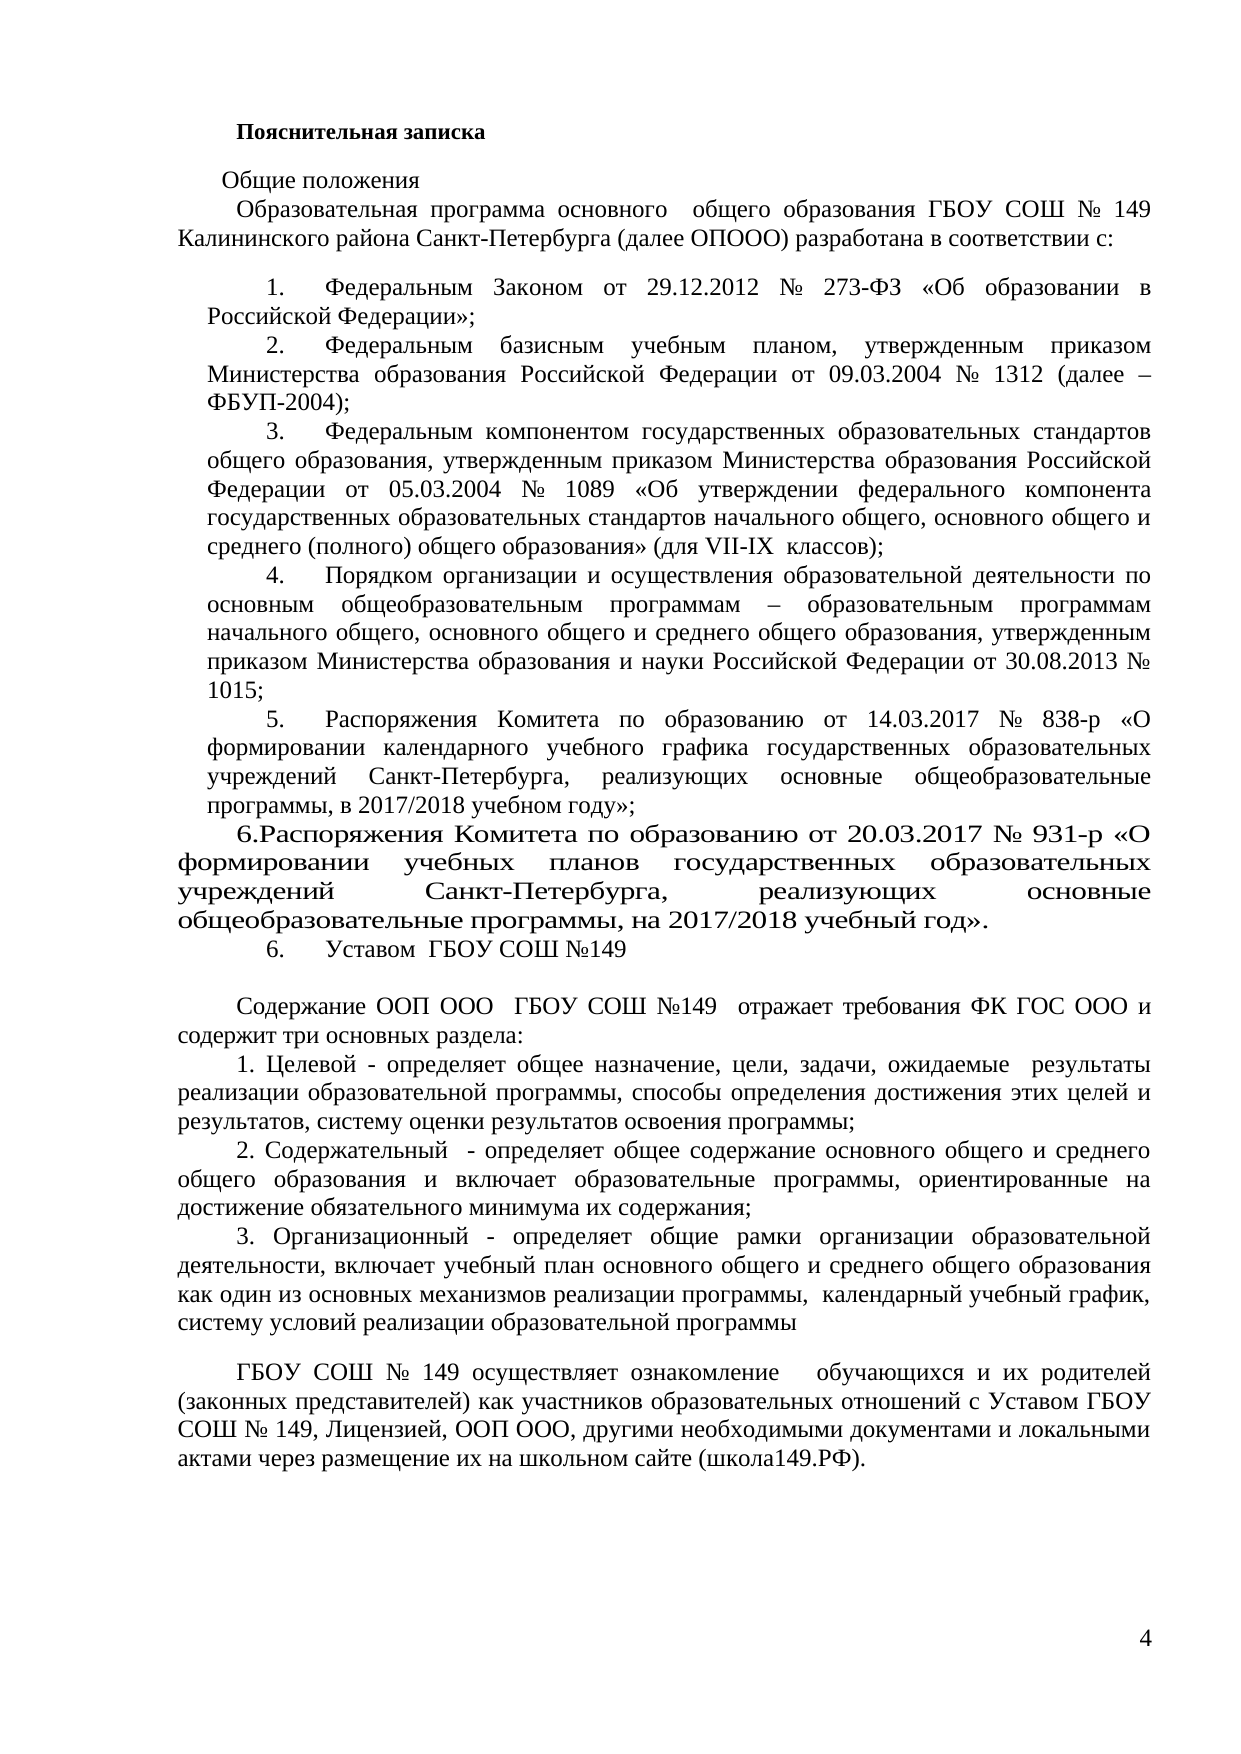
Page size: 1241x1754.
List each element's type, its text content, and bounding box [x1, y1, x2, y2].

text 2. Содержательный - определяет общее содержание основного общего и среднего общего образования и включает образовательные программы, ориентированные на достижение обязательного минимума их содержания; [177, 1135, 1152, 1221]
list Порядком организации и осуществления образовательной деятельности по основным общеобразовательным программам – образовательным программам начального общего, основного общего и среднего общего образования, утвержденным приказом Министерства образования и науки Российской Федерации от 30.08.2013 № 1015; [207, 560, 1152, 704]
list Федеральным базисным учебным планом, утвержденным приказом Министерства образования Российской Федерации от 09.03.2004 № 1312 (далее – ФБУП-2004); [207, 330, 1152, 416]
text Содержание ООП ООО ГБОУ СОШ №149 отражает требования ФК ГОС ООО и содержит три основных раздела: [177, 991, 1152, 1049]
text Пояснительная записка [177, 118, 1152, 144]
text Образовательная программа основного общего образования ГБОУ СОШ № 149 Калининского района Санкт-Петербурга (далее ОПООО) разработана в соответствии с: [177, 194, 1152, 252]
list Федеральным Законом от 29.12.2012 № 273-ФЗ «Об образовании в Российской Федерации»; [207, 272, 1152, 330]
text 3. Организационный - определяет общие рамки организации образовательной деятельности, включает учебный план основного общего и среднего общего образования как один из основных механизмов реализации программы, календарный учебный график, систему условий реализации образовательной программы [177, 1221, 1152, 1336]
list Распоряжения Комитета по образованию от 14.03.2017 № 838-р «О формировании календарного учебного графика государственных образовательных учреждений Санкт-Петербурга, реализующих основные общеобразовательные программы, в 2017/2018 учебном году»; [207, 704, 1152, 819]
text 1. Целевой - определяет общее назначение, цели, задачи, ожидаемые результаты реализации образовательной программы, способы определения достижения этих целей и результатов, систему оценки результатов освоения программы; [177, 1049, 1152, 1135]
text Общие положения [162, 165, 1107, 194]
list Уставом ГБОУ СОШ №149 [207, 934, 1152, 962]
text ГБОУ СОШ № 149 осуществляет ознакомление обучающихся и их родителей (законных представителей) как участников образовательных отношений с Уставом ГБОУ СОШ № 149, Лицензией, ООП ООО, другими необходимыми документами и локальными актами через размещение их на школьном сайте (школа149.РФ). [177, 1357, 1152, 1472]
list 6.Распоряжения Комитета по образованию от 20.03.2017 № 931-р «О формировании учебных планов государственных образовательных учреждений Санкт-Петербурга, реализующих основные общеобразовательные программы, на 2017/2018 учебный год». [177, 819, 1152, 934]
list Федеральным компонентом государственных образовательных стандартов общего образования, утвержденным приказом Министерства образования Российской Федерации от 05.03.2004 № 1089 «Об утверждении федерального компонента государственных образовательных стандартов начального общего, основного общего и среднего (полного) общего образования» (для VII-IX классов); [207, 416, 1152, 560]
